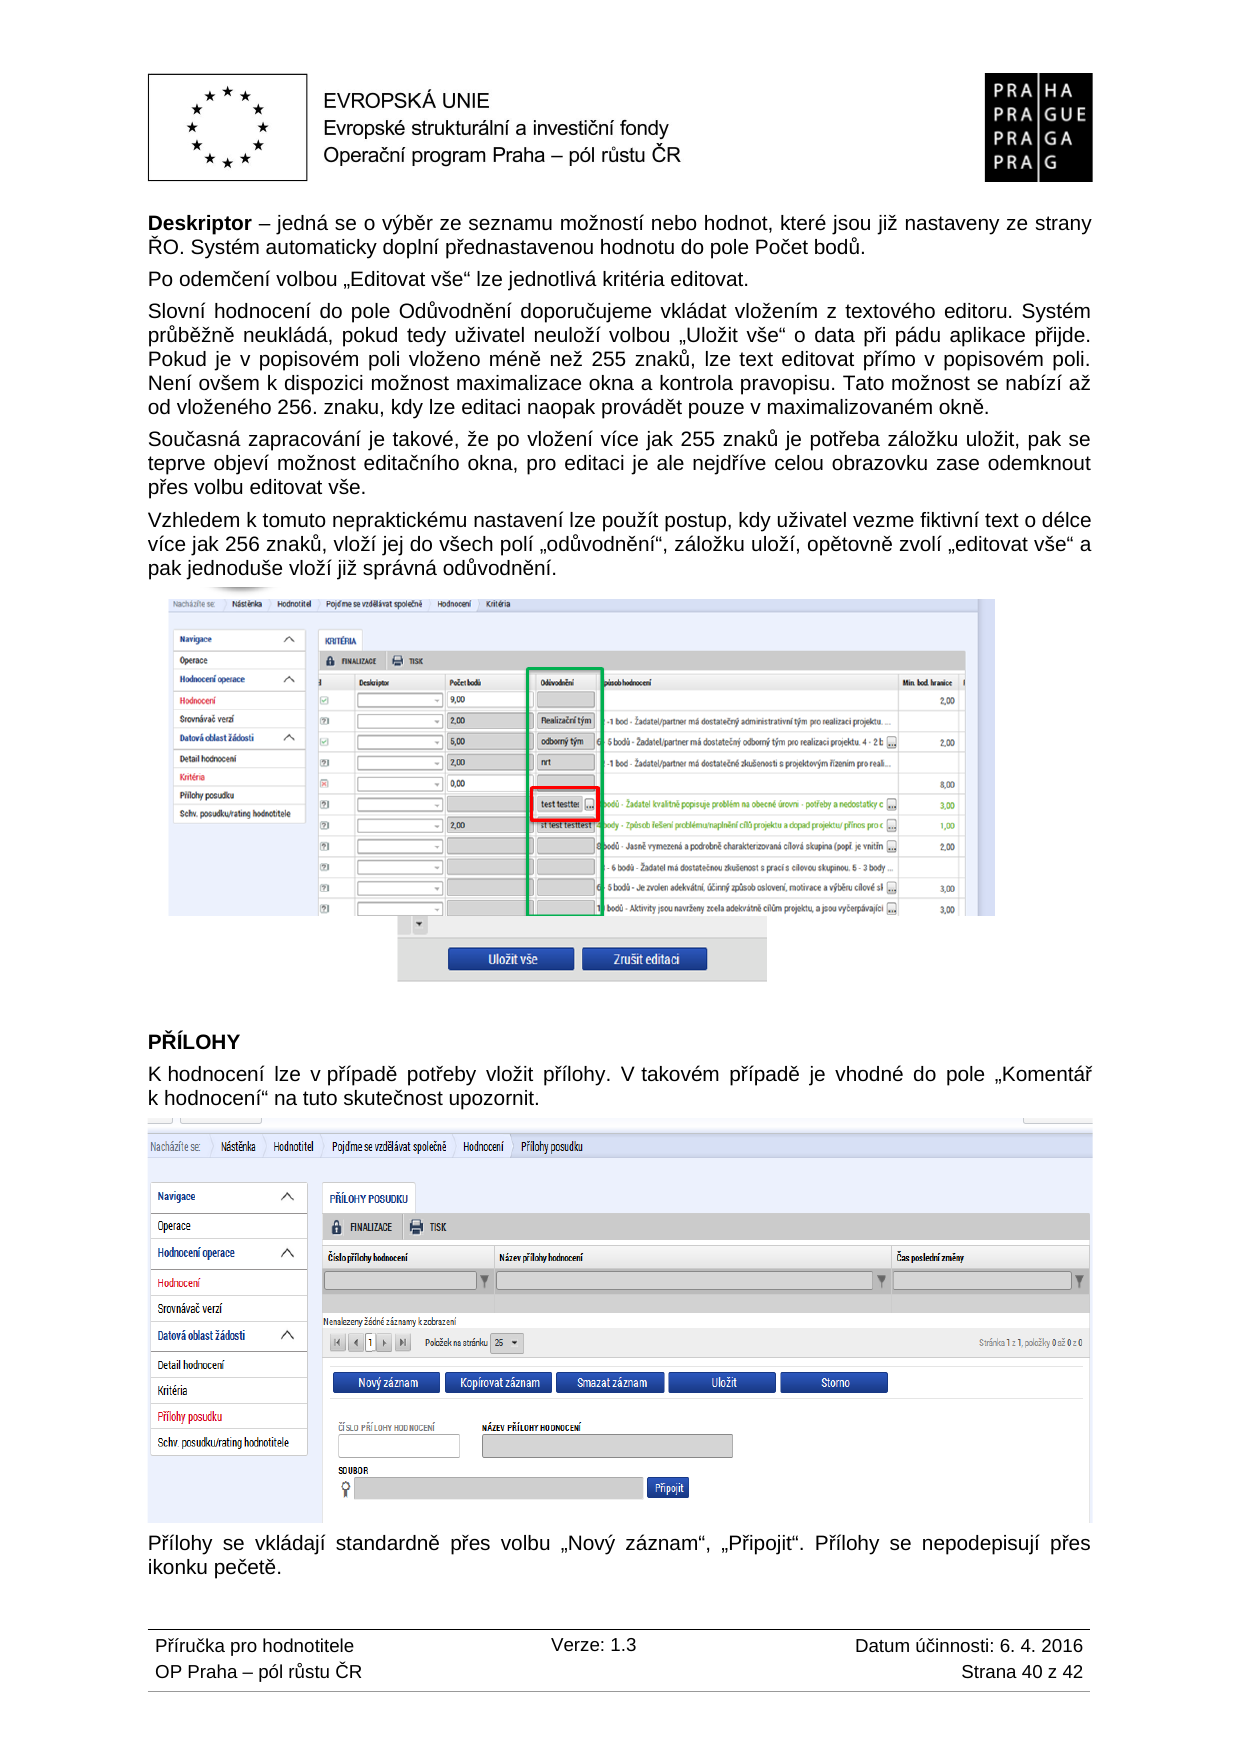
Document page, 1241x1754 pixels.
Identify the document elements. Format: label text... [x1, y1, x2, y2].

text Po odemčení volbou „Editovat vše“ lze jednotlivá kritéria editovat. [148, 267, 1093, 291]
text Přílohy se vkládají standardně přes volbu „Nový záznam“, „Připojit“. Přílohy se nepodepisují přes ikonku pečetě. [148, 1531, 1093, 1579]
text Současná zapracování je takové, že po vložení více jak 255 znaků je potřeba záložku uložit, pak se teprve objeví možnost editačního okna, pro editaci je ale nejdříve celou obrazovku zase odemknout přes volbu editovat vše. [148, 427, 1093, 499]
picture [147, 1118, 1093, 1523]
text Slovní hodnocení do pole Odůvodnění doporučujeme vkládat vložením z textového editoru. Systém průběžně neukládá, pokud tedy uživatel neuloží volbou „Uložit vše“ o data při pádu aplikace přijde. Pokud je v popisovém poli vloženo méně než 255 znaků, lze text editovat přímo v popisovém poli. Není ovšem k dispozici možnost maximalizace okna a kontrola pravopisu. Tato možnost se nabízí až od vloženého 256. znaku, kdy lze editaci naopak provádět pouze v maximalizovaném okně. [148, 299, 1093, 419]
text PŘÍLOHY [148, 1030, 1093, 1054]
picture [147, 587, 995, 990]
picture [984, 73, 1093, 182]
text K hodnocení lze v případě potřeby vložit přílohy. V takovém případě je vhodné do pole „Komentář k hodnocení“ na tuto skutečnost upozornit. [148, 1062, 1093, 1110]
text Vzhledem k tomuto nepraktickému nastavení lze použít postup, kdy uživatel vezme fiktivní text o délce více jak 256 znaků, vloží jej do všech polí „odůvodnění“, záložku uloží, opětovně zvolí „editovat vše“ a pak jednoduše vloží již správná odůvodnění. [148, 507, 1093, 579]
picture [147, 73, 685, 182]
text Deskriptor – jedná se o výběr ze seznamu možností nebo hodnot, které jsou již nastaveny ze strany ŘO. Systém automaticky doplní přednastavenou hodnotu do pole Počet bodů. [148, 211, 1093, 258]
